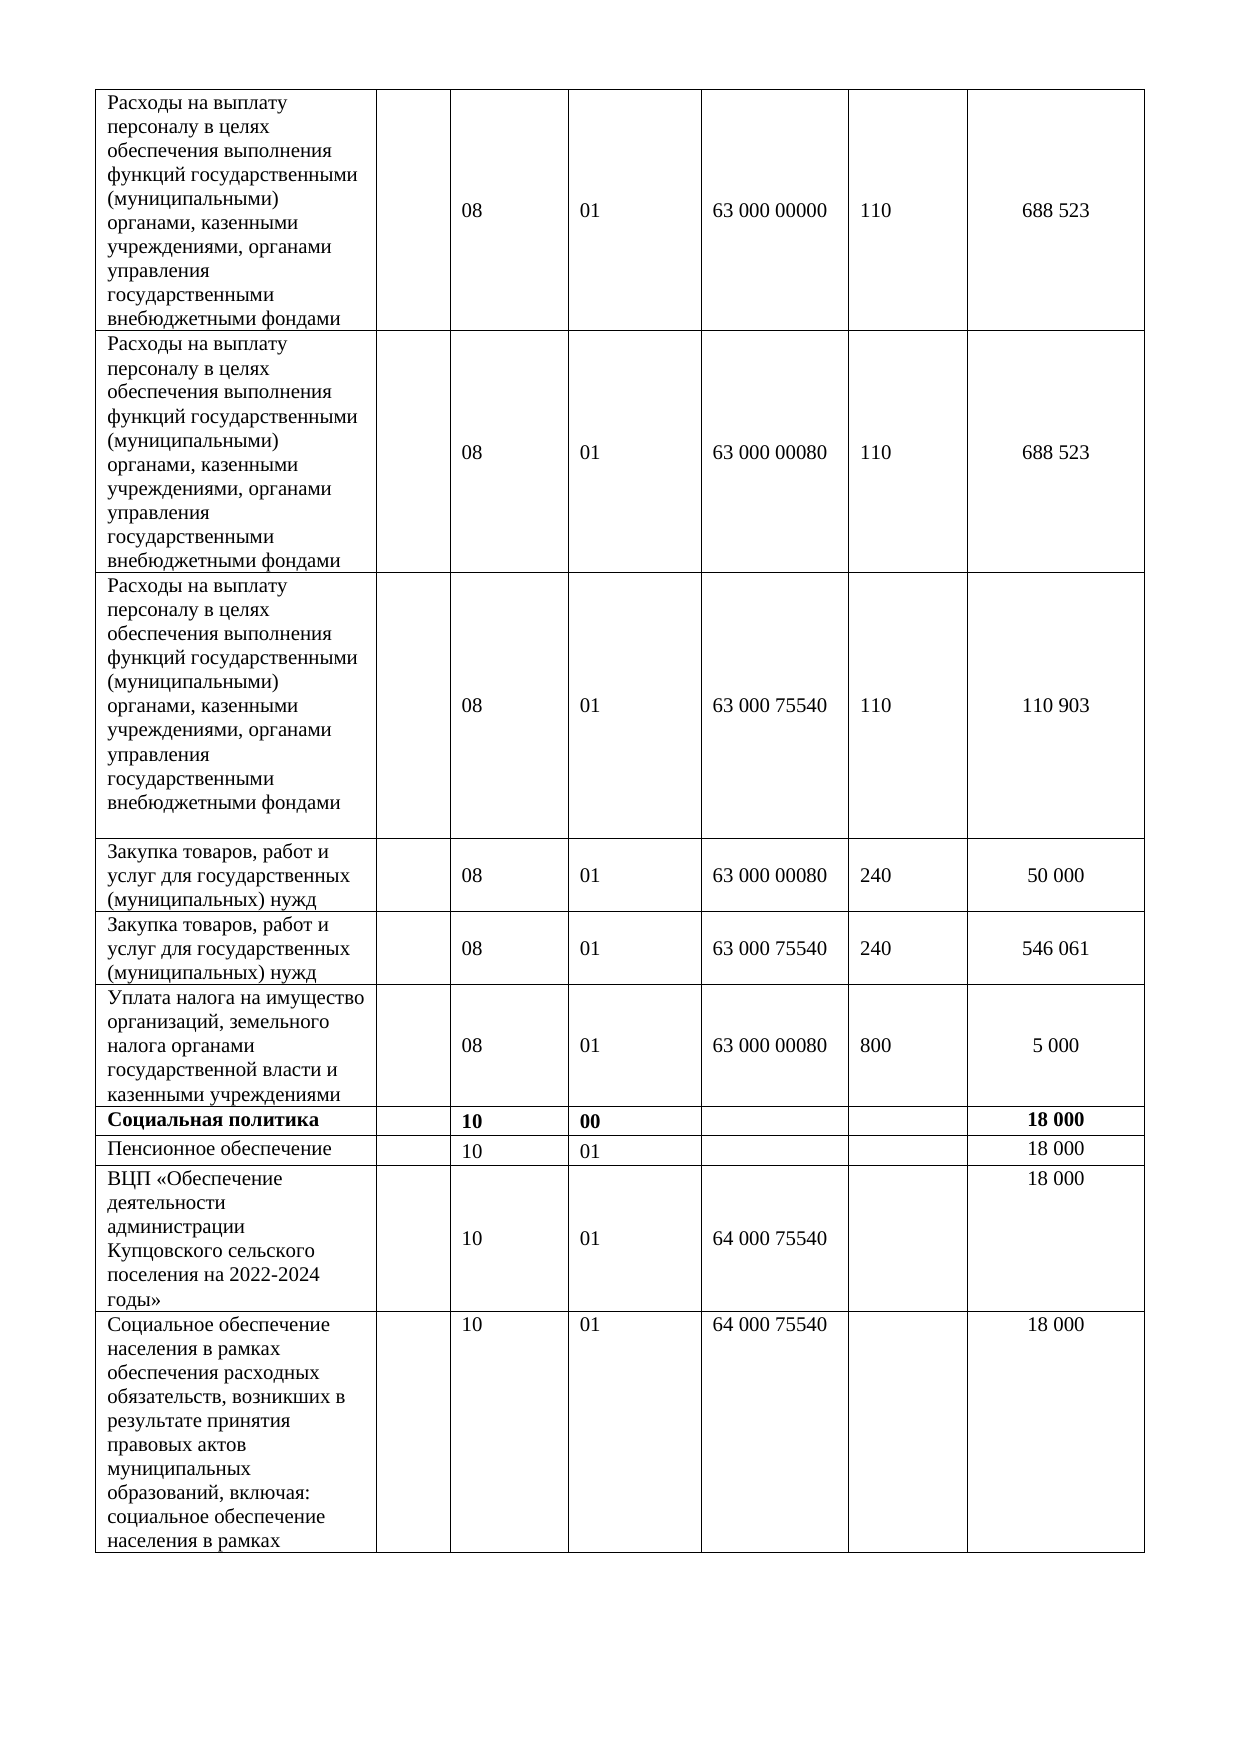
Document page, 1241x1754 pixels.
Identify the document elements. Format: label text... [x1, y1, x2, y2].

table_cell [377, 1166, 450, 1311]
table_cell 18 000 [968, 1136, 1144, 1165]
table_cell 63 000 00080 [702, 331, 848, 572]
table_cell 08 [451, 90, 568, 330]
table_cell 01 [569, 331, 701, 572]
table_cell 01 [569, 1312, 701, 1552]
table_cell [377, 1312, 450, 1552]
table_cell 64 000 75540 [702, 1312, 848, 1552]
table_cell [849, 1312, 967, 1552]
table_cell 63 000 00080 [702, 839, 848, 911]
table_cell 110 [849, 90, 967, 330]
table_cell 63 000 75540 [702, 912, 848, 984]
table_cell [377, 1136, 450, 1165]
table_cell 10 [451, 1107, 568, 1135]
table_cell Пенсионное обеспечение [96, 1136, 376, 1165]
table_cell 688 523 [968, 90, 1144, 330]
table_cell 240 [849, 839, 967, 911]
table_cell 64 000 75540 [702, 1166, 848, 1311]
table_cell [849, 1136, 967, 1165]
table_cell Расходы на выплату персоналу в целях обеспечения выполнения функций государственными (муниципальными) органами, казенными учреждениями, органами управления государственными внебюджетными фондами [96, 331, 376, 572]
table_cell 08 [451, 985, 568, 1106]
table_cell 01 [569, 90, 701, 330]
table_cell 01 [569, 1136, 701, 1165]
table_cell 110 [849, 331, 967, 572]
table_cell [849, 1107, 967, 1135]
table_cell 01 [569, 912, 701, 984]
table_cell [849, 1166, 967, 1311]
table_cell 10 [451, 1136, 568, 1165]
table_cell 63 000 75540 [702, 573, 848, 838]
table_cell Расходы на выплату персоналу в целях обеспечения выполнения функций государственными (муниципальными) органами, казенными учреждениями, органами управления государственными внебюджетными фондами [96, 90, 376, 330]
table_cell 546 061 [968, 912, 1144, 984]
table_cell 800 [849, 985, 967, 1106]
table_cell 08 [451, 839, 568, 911]
table_cell 688 523 [968, 331, 1144, 572]
table_cell [702, 1136, 848, 1165]
table_cell Закупка товаров, работ и услуг для государственных (муниципальных) нужд [96, 912, 376, 984]
table_cell Закупка товаров, работ и услуг для государственных (муниципальных) нужд [96, 839, 376, 911]
table_cell [377, 331, 450, 572]
table_cell 08 [451, 573, 568, 838]
table_cell Социальная политика [96, 1107, 376, 1135]
table_cell [377, 1107, 450, 1135]
table_cell 63 000 00080 [702, 985, 848, 1106]
table_cell 18 000 [968, 1166, 1144, 1311]
table_cell 08 [451, 331, 568, 572]
table_cell 08 [451, 912, 568, 984]
table_cell 01 [569, 985, 701, 1106]
table_cell 10 [451, 1312, 568, 1552]
table_cell 18 000 [968, 1107, 1144, 1135]
table_cell 240 [849, 912, 967, 984]
table_cell 50 000 [968, 839, 1144, 911]
table_cell [377, 839, 450, 911]
table_cell 01 [569, 839, 701, 911]
table_cell Расходы на выплату персоналу в целях обеспечения выполнения функций государственными (муниципальными) органами, казенными учреждениями, органами управления государственными внебюджетными фондами [96, 573, 376, 838]
table_cell 00 [569, 1107, 701, 1135]
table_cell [96, 1312, 376, 1552]
table_cell 01 [569, 1166, 701, 1311]
table_cell 110 903 [968, 573, 1144, 838]
table_cell 01 [569, 573, 701, 838]
table_cell ВЦП «Обеспечение деятельности администрации Купцовского сельского поселения на 2022-2024 годы» [96, 1166, 376, 1311]
table_cell 110 [849, 573, 967, 838]
table_cell 10 [451, 1166, 568, 1311]
table_cell [377, 573, 450, 838]
table_cell [702, 1107, 848, 1135]
table_cell [377, 90, 450, 330]
table_cell 63 000 00000 [702, 90, 848, 330]
table_cell [377, 912, 450, 984]
table_cell Уплата налога на имущество организаций, земельного налога органами государственной власти и казенными учреждениями [96, 985, 376, 1106]
table_cell [377, 985, 450, 1106]
table_cell 5 000 [968, 985, 1144, 1106]
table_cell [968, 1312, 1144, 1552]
